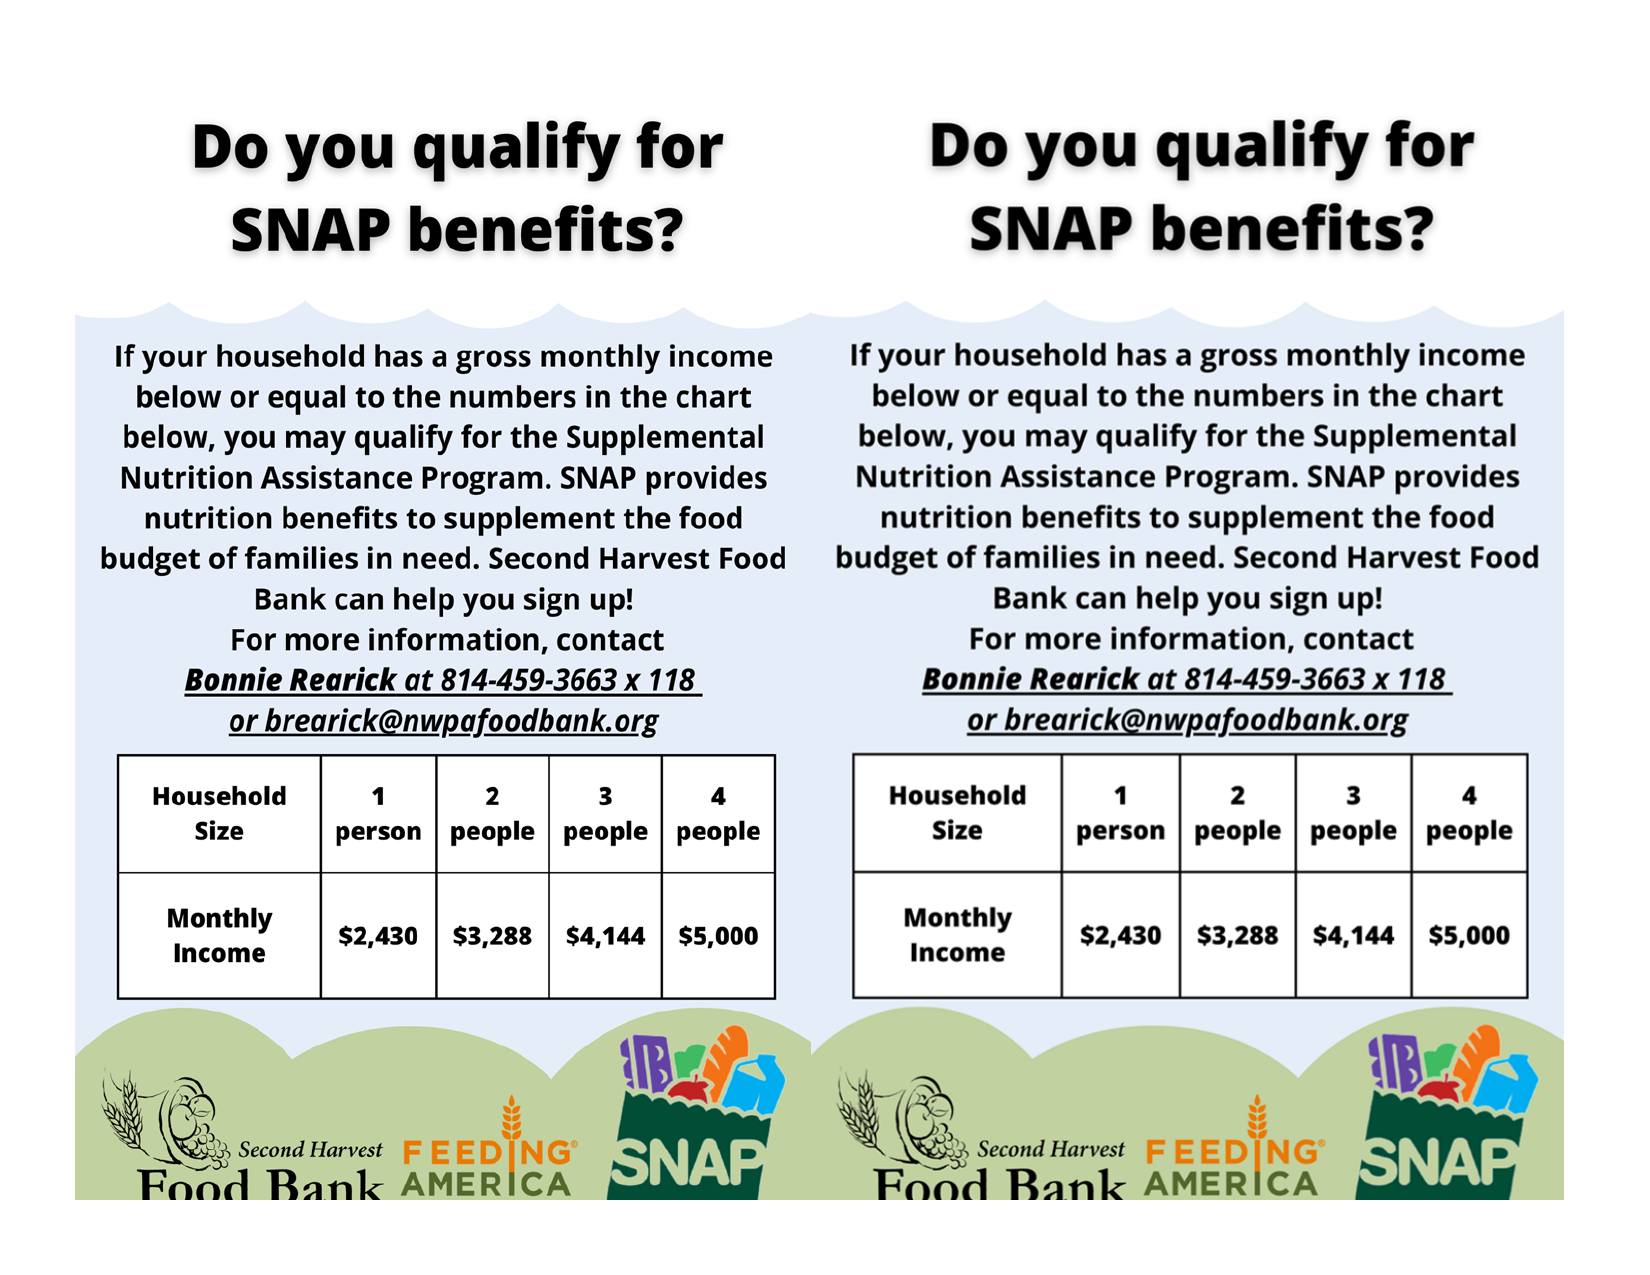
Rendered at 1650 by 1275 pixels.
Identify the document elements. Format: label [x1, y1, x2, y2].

picture [75, 75, 1564, 1200]
